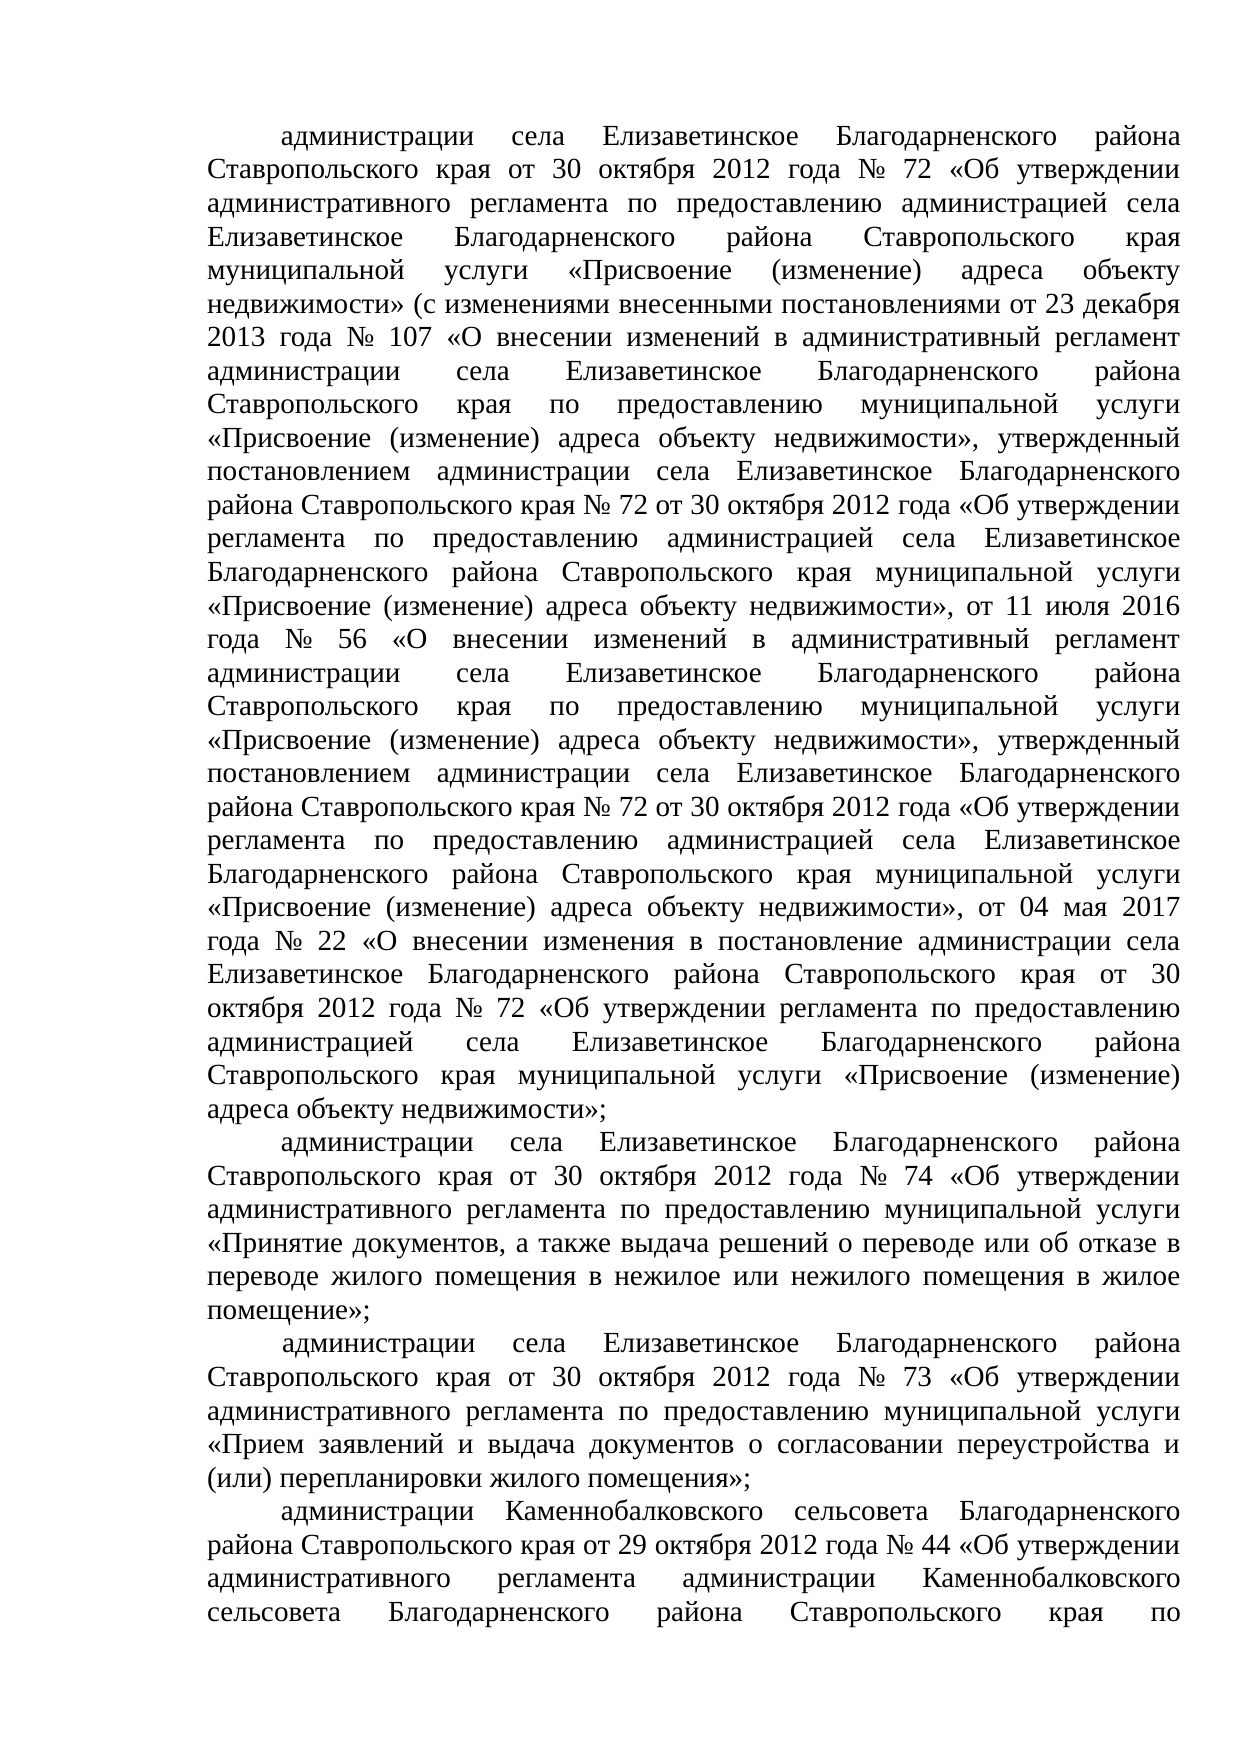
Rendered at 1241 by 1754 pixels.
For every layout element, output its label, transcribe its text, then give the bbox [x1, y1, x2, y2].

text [207, 1493, 1181, 1627]
text администрации села Елизаветинское Благодарненского района Ставропольского края от 30 октября 2012 года № 74 «Об утверждении административного регламента по предоставлению муниципальной услуги «Принятие документов, а также выдача решений о переводе или об отказе в переводе жилого помещения в нежилое или нежилого помещения в жилое помещение»; [207, 1124, 1181, 1326]
text администрации села Елизаветинское Благодарненского района Ставропольского края от 30 октября 2012 года № 73 «Об утверждении административного регламента по предоставлению муниципальной услуги «Прием заявлений и выдача документов о согласовании переустройства и (или) перепланировки жилого помещения»; [207, 1326, 1181, 1493]
text администрации села Елизаветинское Благодарненского района Ставропольского края от 30 октября 2012 года № 72 «Об утверждении административного регламента по предоставлению администрацией села Елизаветинское Благодарненского района Ставропольского края муниципальной услуги «Присвоение (изменение) адреса объекту недвижимости» (с изменениями внесенными постановлениями от 23 декабря 2013 года № 107 «О внесении изменений в административный регламент администрации села Елизаветинское Благодарненского района Ставропольского края по предоставлению муниципальной услуги «Присвоение (изменение) адреса объекту недвижимости», утвержденный постановлением администрации села Елизаветинское Благодарненского района Ставропольского края № 72 от 30 октября 2012 года «Об утверждении регламента по предоставлению администрацией села Елизаветинское Благодарненского района Ставропольского края муниципальной услуги «Присвоение (изменение) адреса объекту недвижимости», от 11 июля 2016 года № 56 «О внесении изменений в административный регламент администрации села Елизаветинское Благодарненского района Ставропольского края по предоставлению муниципальной услуги «Присвоение (изменение) адреса объекту недвижимости», утвержденный постановлением администрации села Елизаветинское Благодарненского района Ставропольского края № 72 от 30 октября 2012 года «Об утверждении регламента по предоставлению администрацией села Елизаветинское Благодарненского района Ставропольского края муниципальной услуги «Присвоение (изменение) адреса объекту недвижимости», от 04 мая 2017 года № 22 «О внесении изменения в постановление администрации села Елизаветинское Благодарненского района Ставропольского края от 30 октября 2012 года № 72 «Об утверждении регламента по предоставлению администрацией села Елизаветинское Благодарненского района Ставропольского края муниципальной услуги «Присвоение (изменение) адреса объекту недвижимости»; [207, 118, 1181, 1124]
